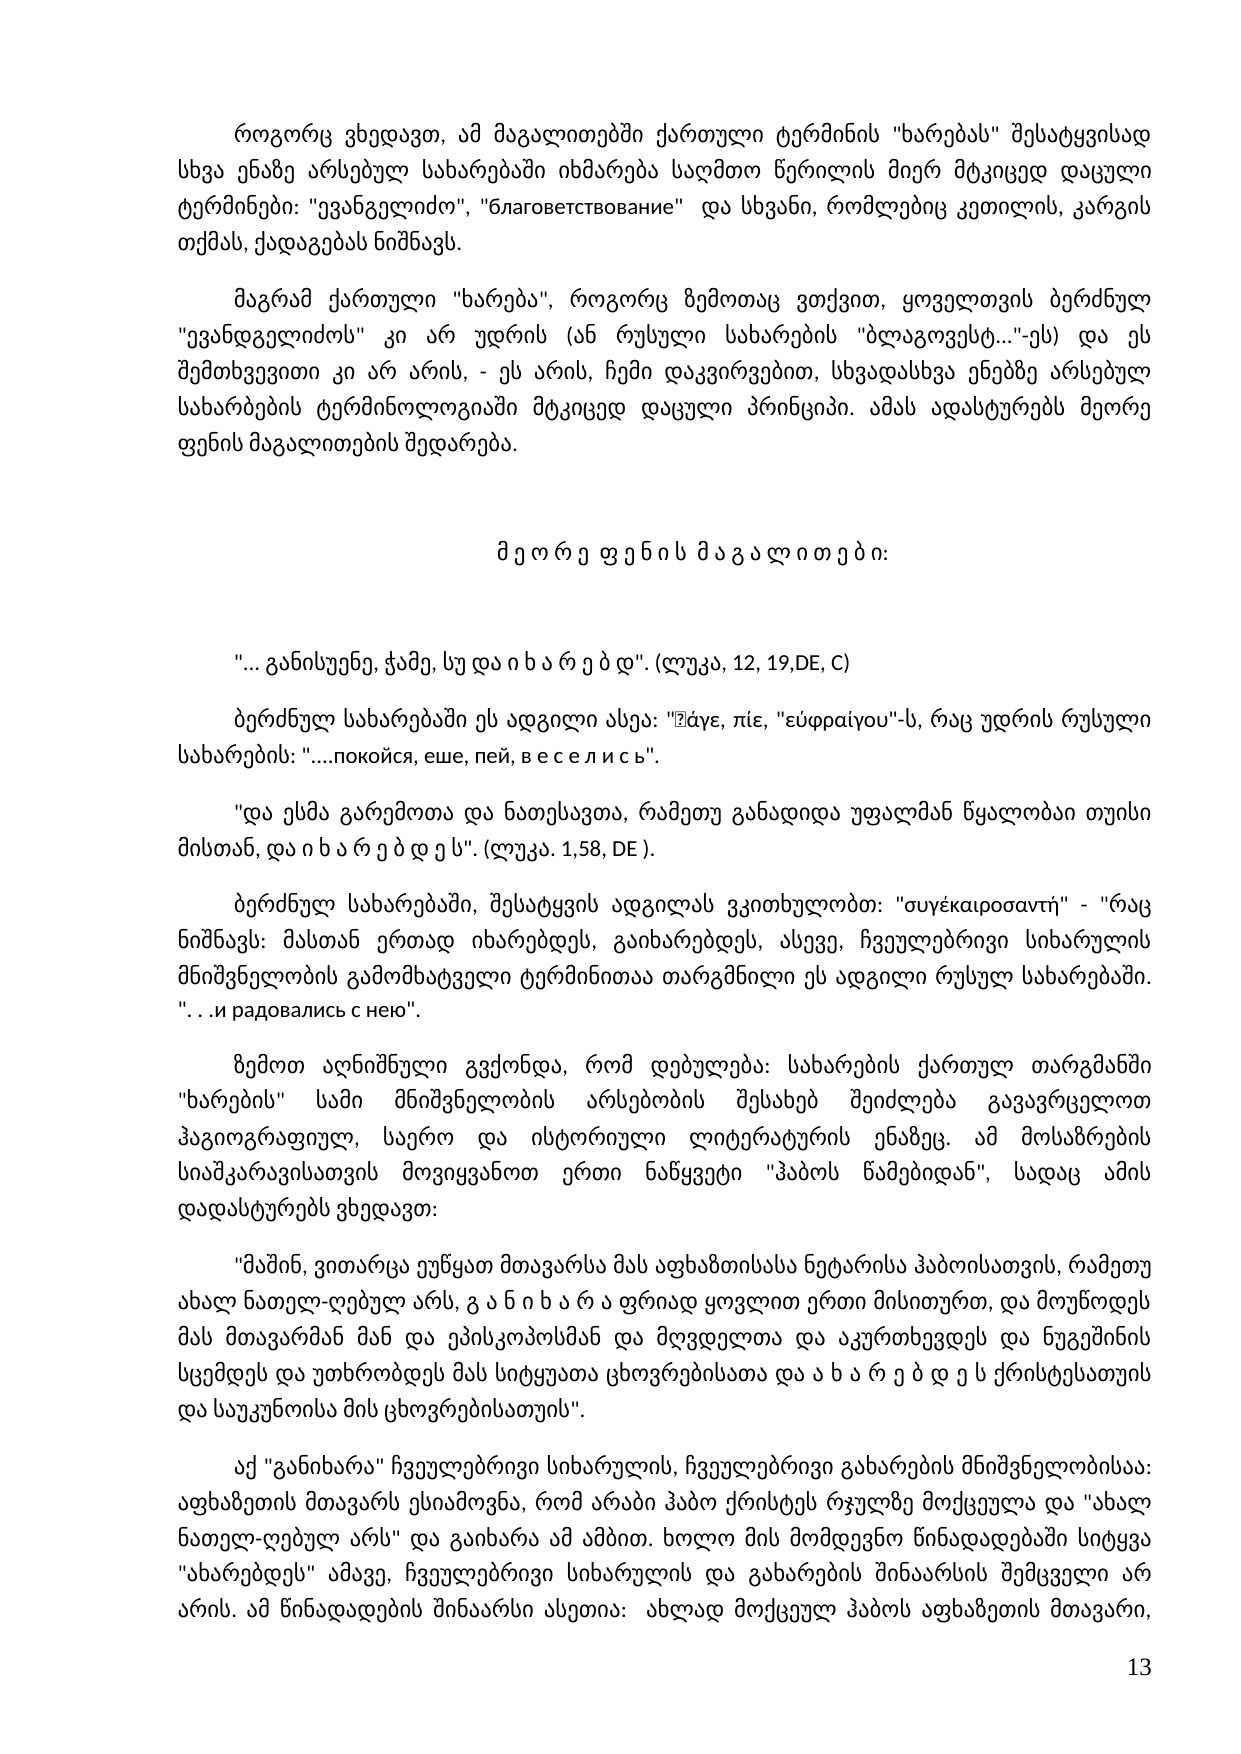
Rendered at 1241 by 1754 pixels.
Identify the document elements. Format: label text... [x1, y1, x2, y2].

text "... განისუენე, ჭამე, სუ და ი ხ ა რ ე ბ დ". (ლუკა, 12, 19,DE, C) [177, 646, 1152, 677]
text მაგრამ ქართული "ხარება", როგორც ზემოთაც ვთქვით, ყოველთვის ბერძნულ "ევანდგელიძოს" კი არ უდრის (ან რუსული სახარების "ბლაგოვესტ..."-ეს) და ეს შემთხვევითი კი არ არის, - ეს არის, ჩემი დაკვირვებით, სხვადასხვა ენებზე არსებულ სახარბების ტერმინოლოგიაში მტკიცედ დაცული პრინციპი. ამას ადასტურებს მეორე ფენის მაგალითების შედარება. [177, 283, 1152, 458]
text მ ე ო რ ე ფ ე ნ ი ს მ ა გ ა ლ ი თ ე ბ ი: [177, 536, 1152, 567]
text "მაშინ, ვითარცა ეუწყათ მთავარსა მას აფხაზთისასა ნეტარისა ჰაბოისათვის, რამეთუ ახალ ნათელ-ღებულ არს, გ ა ნ ი ხ ა რ ა ფრიად ყოვლით ერთი მისითურთ, და მოუწოდეს მას მთავარმან მან და ეპისკოპოსმან და მღვდელთა და აკურთხევდეს და ნუგეშინის სცემდეს და უთხრობდეს მას სიტყუათა ცხოვრებისათა და ა ხ ა რ ე ბ დ ე ს ქრისტესათუის და საუკუნოისა მის ცხოვრებისათუის". [177, 1249, 1152, 1424]
text ზემოთ აღნიშნული გვქონდა, რომ დებულება: სახარების ქართულ თარგმანში "ხარების" სამი მნიშვნელობის არსებობის შესახებ შეიძლება გავავრცელოთ ჰაგიოგრაფიულ, საერო და ისტორიული ლიტერატურის ენაზეც. ამ მოსაზრების სიაშკარავისათვის მოვიყვანოთ ერთი ნაწყვეტი "ჰაბოს წამებიდან", სადაც ამის დადასტურებს ვხედავთ: [177, 1048, 1152, 1223]
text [177, 1449, 1152, 1624]
text "და ესმა გარემოთა და ნათესავთა, რამეთუ განადიდა უფალმან წყალობაი თუისი მისთან, და ი ხ ა რ ე ბ დ ე ს". (ლუკა. 1,58, DE ). [177, 796, 1152, 863]
text ბერძნულ სახარებაში, შესატყვის ადგილას ვკითხულობთ: "συγέκαιροσαντή" - "რაც ნიშნავს: მასთან ერთად იხარებდეს, გაიხარებდეს, ასევე, ჩვეულებრივი სიხარულის მნიშვნელობის გამომხატველი ტერმინითაა თარგმნილი ეს ადგილი რუსულ სახარებაში. ". . .и радовались с нею". [177, 888, 1152, 1023]
text როგორც ვხედავთ, ამ მაგალითებში ქართული ტერმინის "ხარებას" შესატყვისად სხვა ენაზე არსებულ სახარებაში იხმარება საღმთო წერილის მიერ მტკიცედ დაცული ტერმინები: "ევანგელიძო", "благоветствование" და სხვანი, რომლებიც კეთილის, კარგის თქმას, ქადაგებას ნიშნავს. [177, 118, 1152, 257]
text ბერძნულ სახარებაში ეს ადგილი ასეა: "άγε, πίε, "εύφραίγου"-ს, რაც უდრის რუსული სახარების: "....покойся, еше, пей, в е с е л и с ь". [177, 703, 1152, 770]
